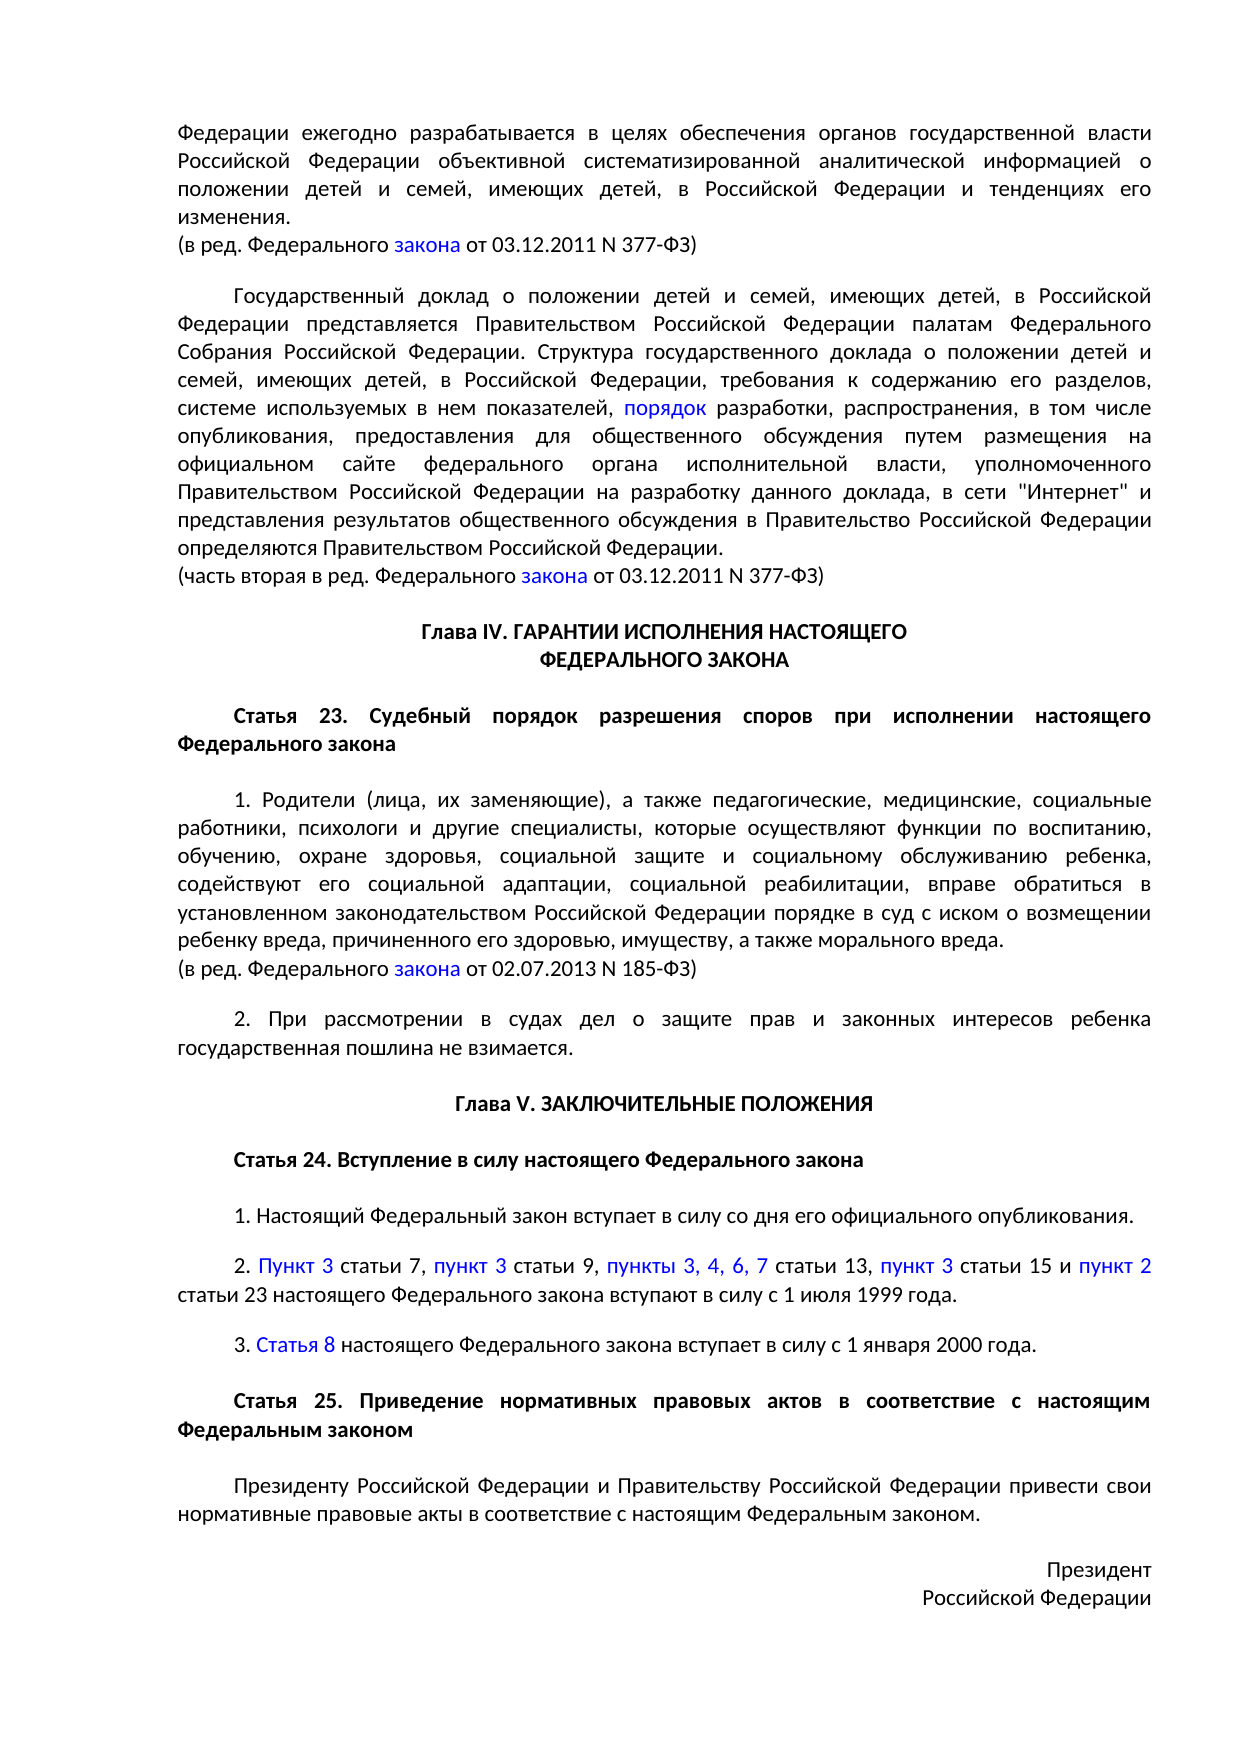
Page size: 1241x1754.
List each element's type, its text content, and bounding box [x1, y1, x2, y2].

text Государственный доклад о положении детей и семей, имеющих детей, в Российской Федерации представляется Правительством Российской Федерации палатам Федерального Собрания Российской Федерации. Структура государственного доклада о положении детей и семей, имеющих детей, в Российской Федерации, требования к содержанию его разделов, системе используемых в нем показателей, порядок разработки, распространения, в том числе опубликования, предоставления для общественного обсуждения путем размещения на официальном сайте федерального органа исполнительной власти, уполномоченного Правительством Российской Федерации на разработку данного доклада, в сети "Интернет" и представления результатов общественного обсуждения в Правительство Российской Федерации определяются Правительством Российской Федерации. [177, 281, 1152, 561]
text Президенту Российской Федерации и Правительству Российской Федерации привести свои нормативные правовые акты в соответствие с настоящим Федеральным законом. [177, 1471, 1152, 1527]
text 2. Пункт 3 статьи 7, пункт 3 статьи 9, пункты 3, 4, 6, 7 статьи 13, пункт 3 статьи 15 и пункт 2 статьи 23 настоящего Федерального закона вступают в силу с 1 июля 1999 года. [177, 1252, 1152, 1308]
title Статья 23. Судебный порядок разрешения споров при исполнении настоящего Федерального закона [177, 701, 1152, 757]
title Глава IV. ГАРАНТИИ ИСПОЛНЕНИЯ НАСТОЯЩЕГО [177, 617, 1152, 645]
text (в ред. Федерального закона от 02.07.2013 N 185-ФЗ) [177, 954, 1152, 982]
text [177, 118, 1152, 230]
text (часть вторая в ред. Федерального закона от 03.12.2011 N 377-ФЗ) [177, 561, 1152, 589]
text 1. Родители (лица, их заменяющие), а также педагогические, медицинские, социальные работники, психологи и другие специалисты, которые осуществляют функции по воспитанию, обучению, охране здоровья, социальной защите и социальному обслуживанию ребенка, содействуют его социальной адаптации, социальной реабилитации, вправе обратиться в установленном законодательством Российской Федерации порядке в суд с иском о возмещении ребенку вреда, причиненного его здоровью, имуществу, а также морального вреда. [177, 786, 1152, 954]
title ФЕДЕРАЛЬНОГО ЗАКОНА [177, 645, 1152, 673]
text 3. Статья 8 настоящего Федерального закона вступает в силу с 1 января 2000 года. [177, 1331, 1152, 1359]
title Глава V. ЗАКЛЮЧИТЕЛЬНЫЕ ПОЛОЖЕНИЯ [177, 1089, 1152, 1117]
text 2. При рассмотрении в судах дел о защите прав и законных интересов ребенка государственная пошлина не взимается. [177, 1004, 1152, 1061]
text Российской Федерации [177, 1583, 1152, 1611]
text (в ред. Федерального закона от 03.12.2011 N 377-ФЗ) [177, 230, 1152, 258]
title Статья 25. Приведение нормативных правовых актов в соответствие с настоящим Федеральным законом [177, 1387, 1152, 1443]
title Статья 24. Вступление в силу настоящего Федерального закона [177, 1145, 1152, 1173]
text Президент [177, 1555, 1152, 1583]
text 1. Настоящий Федеральный закон вступает в силу со дня его официального опубликования. [177, 1201, 1152, 1229]
